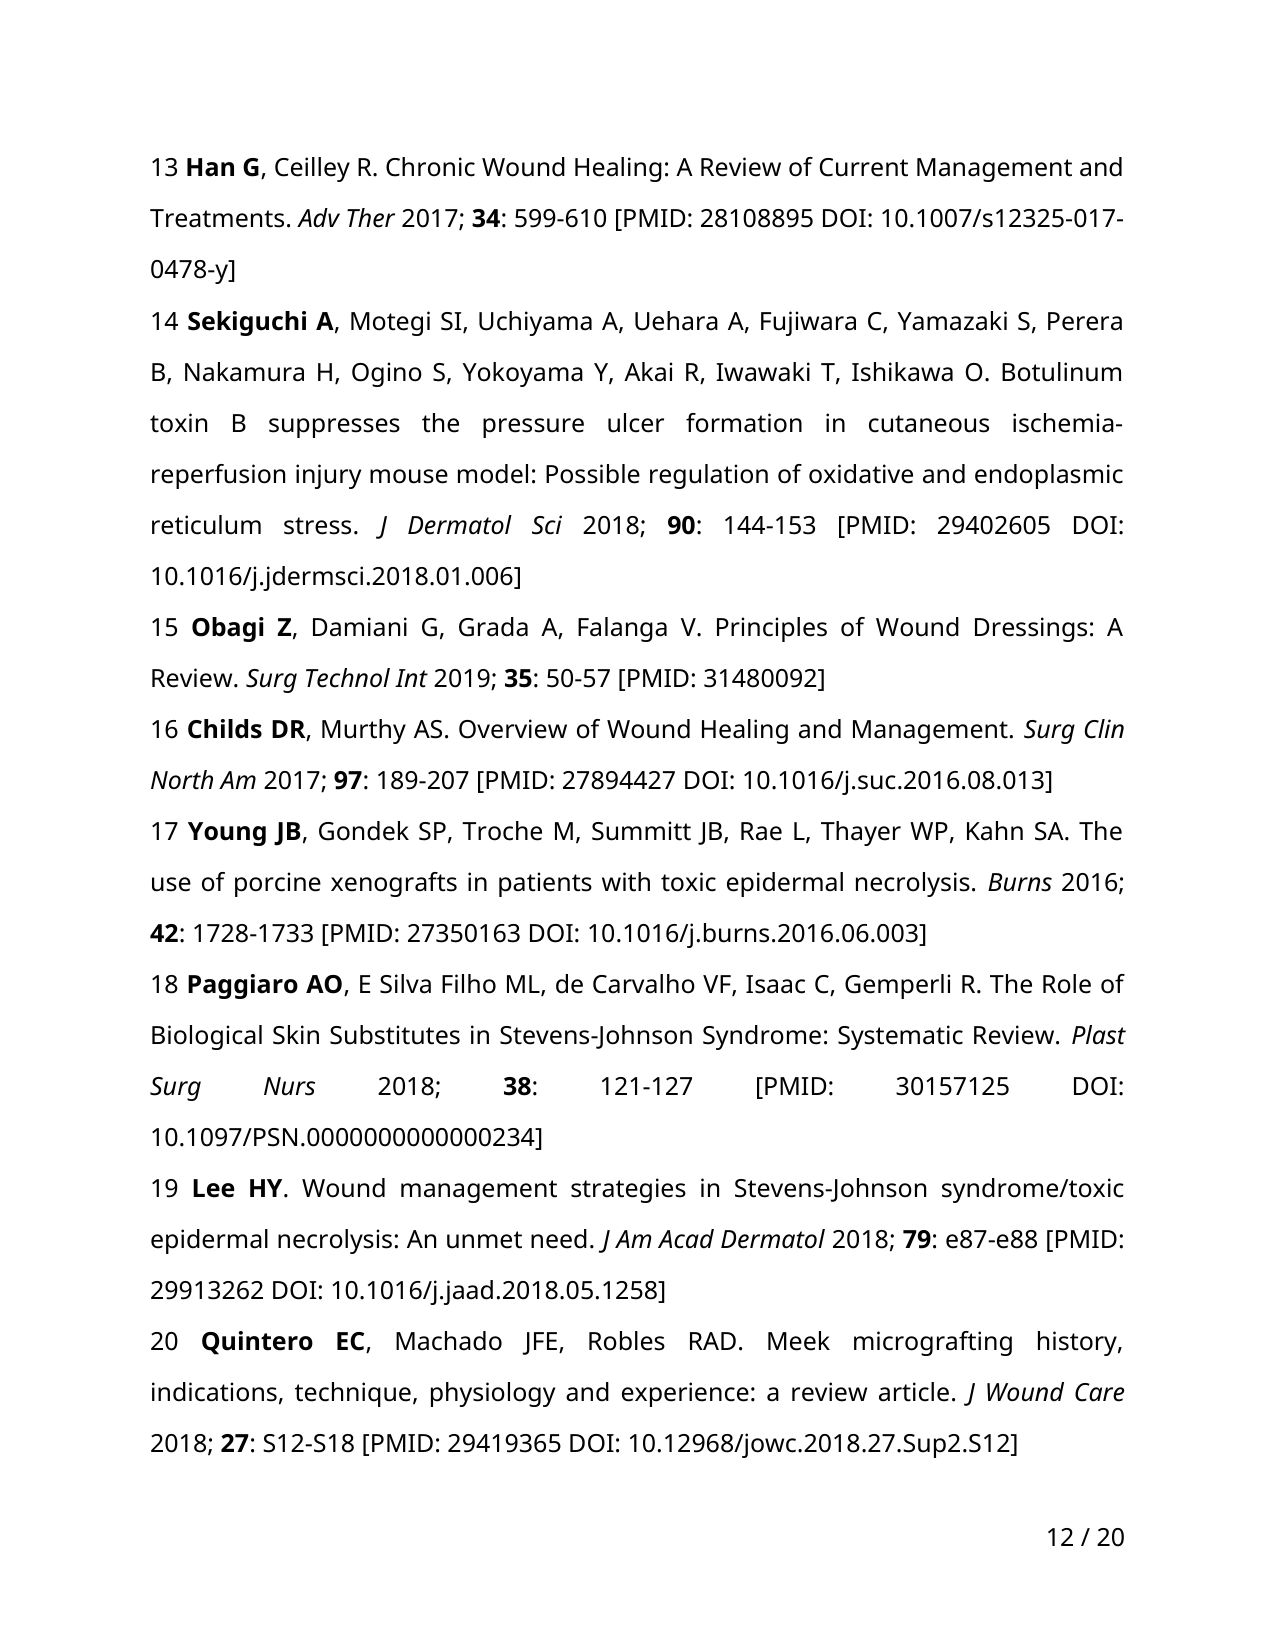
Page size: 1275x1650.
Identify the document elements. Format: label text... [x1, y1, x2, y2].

text 19 Lee HY. Wound management strategies in Stevens-Johnson syndrome/toxic epidermal necrolysis: An unmet need. J Am Acad Dermatol 2018; 79: e87-e88 [PMID: 29913262 DOI: 10.1016/j.jaad.2018.05.1258] [150, 1171, 1125, 1307]
text 13 Han G, Ceilley R. Chronic Wound Healing: A Review of Current Management and Treatments. Adv Ther 2017; 34: 599-610 [PMID: 28108895 DOI: 10.1007/s12325-017-0478-y] [150, 150, 1125, 286]
text 15 Obagi Z, Damiani G, Grada A, Falanga V. Principles of Wound Dressings: A Review. Surg Technol Int 2019; 35: 50-57 [PMID: 31480092] [150, 609, 1125, 694]
text 18 Paggiaro AO, E Silva Filho ML, de Carvalho VF, Isaac C, Gemperli R. The Role of Biological Skin Substitutes in Stevens-Johnson Syndrome: Systematic Review. Plast Surg Nurs 2018; 38: 121-127 [PMID: 30157125 DOI: 10.1097/PSN.0000000000000234] [150, 967, 1125, 1154]
text 17 Young JB, Gondek SP, Troche M, Summitt JB, Rae L, Thayer WP, Kahn SA. The use of porcine xenografts in patients with toxic epidermal necrolysis. Burns 2016; 42: 1728-1733 [PMID: 27350163 DOI: 10.1016/j.burns.2016.06.003] [150, 813, 1125, 950]
text 16 Childs DR, Murthy AS. Overview of Wound Healing and Management. Surg Clin North Am 2017; 97: 189-207 [PMID: 27894427 DOI: 10.1016/j.suc.2016.08.013] [150, 711, 1125, 797]
text 14 Sekiguchi A, Motegi SI, Uchiyama A, Uehara A, Fujiwara C, Yamazaki S, Perera B, Nakamura H, Ogino S, Yokoyama Y, Akai R, Iwawaki T, Ishikawa O. Botulinum toxin B suppresses the pressure ulcer formation in cutaneous ischemia-reperfusion injury mouse model: Possible regulation of oxidative and endoplasmic reticulum stress. J Dermatol Sci 2018; 90: 144-153 [PMID: 29402605 DOI: 10.1016/j.jdermsci.2018.01.006] [150, 303, 1125, 592]
text 20 Quintero EC, Machado JFE, Robles RAD. Meek micrografting history, indications, technique, physiology and experience: a review article. J Wound Care 2018; 27: S12-S18 [PMID: 29419365 DOI: 10.12968/jowc.2018.27.Sup2.S12] [150, 1324, 1125, 1460]
